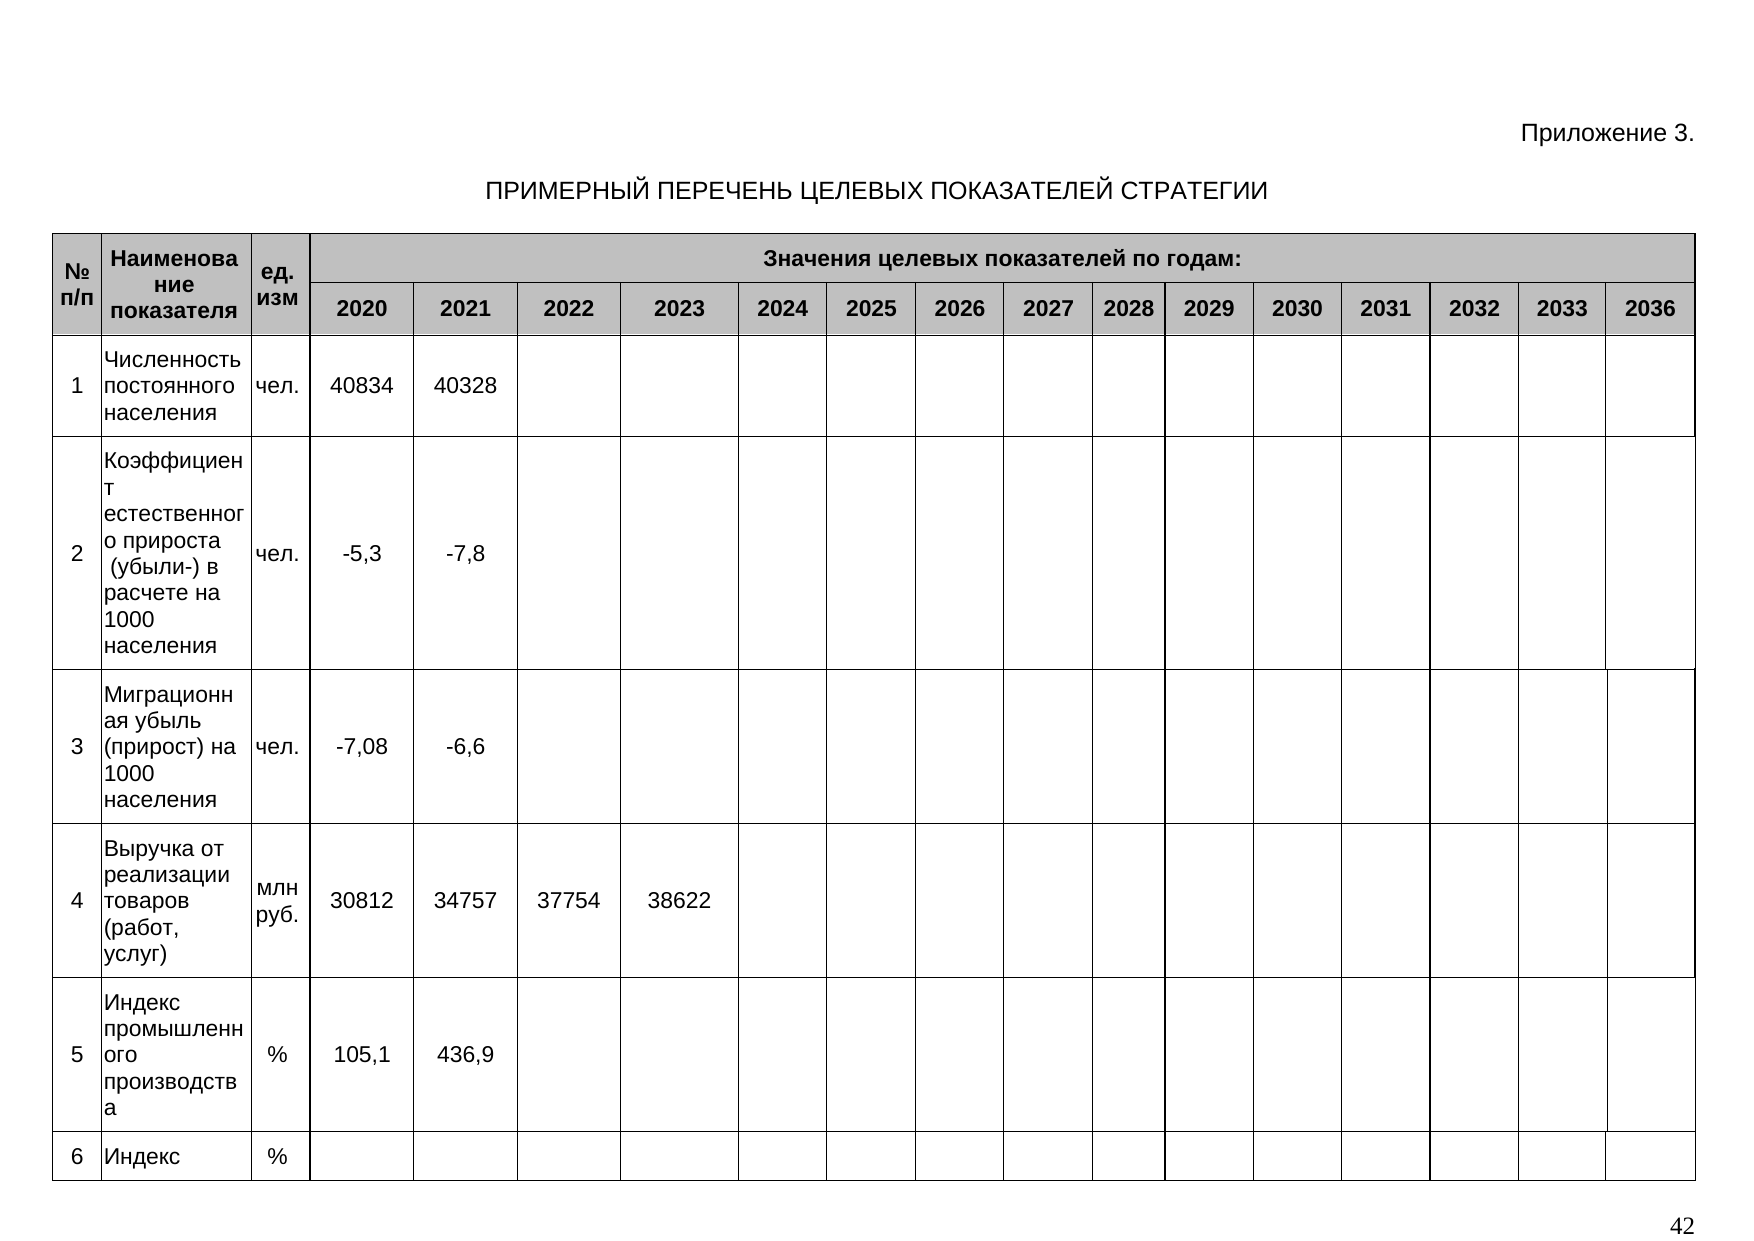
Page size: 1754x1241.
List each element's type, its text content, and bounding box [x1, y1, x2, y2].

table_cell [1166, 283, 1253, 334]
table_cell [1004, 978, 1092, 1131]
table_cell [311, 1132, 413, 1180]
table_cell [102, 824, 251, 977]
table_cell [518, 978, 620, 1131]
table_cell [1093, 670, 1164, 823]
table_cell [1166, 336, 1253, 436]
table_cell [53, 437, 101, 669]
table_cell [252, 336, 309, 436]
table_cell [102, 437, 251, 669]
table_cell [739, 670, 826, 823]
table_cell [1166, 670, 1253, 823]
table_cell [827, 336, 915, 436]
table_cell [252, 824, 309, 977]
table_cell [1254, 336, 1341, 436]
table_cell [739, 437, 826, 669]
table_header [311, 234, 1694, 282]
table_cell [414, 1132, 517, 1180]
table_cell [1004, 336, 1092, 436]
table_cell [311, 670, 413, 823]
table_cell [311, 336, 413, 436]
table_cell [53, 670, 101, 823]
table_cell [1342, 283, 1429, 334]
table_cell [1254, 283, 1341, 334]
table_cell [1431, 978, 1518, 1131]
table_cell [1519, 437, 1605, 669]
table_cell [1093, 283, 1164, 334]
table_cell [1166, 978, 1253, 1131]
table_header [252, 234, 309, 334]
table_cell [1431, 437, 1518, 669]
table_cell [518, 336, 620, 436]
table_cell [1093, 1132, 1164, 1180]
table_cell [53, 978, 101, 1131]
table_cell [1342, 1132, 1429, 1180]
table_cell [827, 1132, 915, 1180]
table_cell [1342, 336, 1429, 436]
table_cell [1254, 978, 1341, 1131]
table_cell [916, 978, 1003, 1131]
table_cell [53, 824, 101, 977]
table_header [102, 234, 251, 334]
text ПРИМЕРНЫЙ ПЕРЕЧЕНЬ ЦЕЛЕВЫХ ПОКАЗАТЕЛЕЙ СТРАТЕГИИ [59, 176, 1695, 204]
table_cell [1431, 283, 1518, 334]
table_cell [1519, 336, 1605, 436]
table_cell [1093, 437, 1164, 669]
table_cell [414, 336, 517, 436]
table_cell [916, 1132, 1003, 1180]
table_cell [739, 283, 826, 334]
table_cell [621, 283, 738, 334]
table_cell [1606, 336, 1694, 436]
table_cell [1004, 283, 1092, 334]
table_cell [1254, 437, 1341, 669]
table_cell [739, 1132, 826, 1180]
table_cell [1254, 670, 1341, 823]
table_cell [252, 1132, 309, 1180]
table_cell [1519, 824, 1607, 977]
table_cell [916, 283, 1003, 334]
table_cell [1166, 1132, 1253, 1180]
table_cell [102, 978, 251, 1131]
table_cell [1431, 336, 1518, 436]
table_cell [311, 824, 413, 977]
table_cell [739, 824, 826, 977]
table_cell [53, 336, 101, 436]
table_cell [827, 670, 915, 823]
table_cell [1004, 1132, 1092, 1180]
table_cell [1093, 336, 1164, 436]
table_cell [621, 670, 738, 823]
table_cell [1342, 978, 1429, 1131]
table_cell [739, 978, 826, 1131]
text Приложение 3. [59, 118, 1695, 147]
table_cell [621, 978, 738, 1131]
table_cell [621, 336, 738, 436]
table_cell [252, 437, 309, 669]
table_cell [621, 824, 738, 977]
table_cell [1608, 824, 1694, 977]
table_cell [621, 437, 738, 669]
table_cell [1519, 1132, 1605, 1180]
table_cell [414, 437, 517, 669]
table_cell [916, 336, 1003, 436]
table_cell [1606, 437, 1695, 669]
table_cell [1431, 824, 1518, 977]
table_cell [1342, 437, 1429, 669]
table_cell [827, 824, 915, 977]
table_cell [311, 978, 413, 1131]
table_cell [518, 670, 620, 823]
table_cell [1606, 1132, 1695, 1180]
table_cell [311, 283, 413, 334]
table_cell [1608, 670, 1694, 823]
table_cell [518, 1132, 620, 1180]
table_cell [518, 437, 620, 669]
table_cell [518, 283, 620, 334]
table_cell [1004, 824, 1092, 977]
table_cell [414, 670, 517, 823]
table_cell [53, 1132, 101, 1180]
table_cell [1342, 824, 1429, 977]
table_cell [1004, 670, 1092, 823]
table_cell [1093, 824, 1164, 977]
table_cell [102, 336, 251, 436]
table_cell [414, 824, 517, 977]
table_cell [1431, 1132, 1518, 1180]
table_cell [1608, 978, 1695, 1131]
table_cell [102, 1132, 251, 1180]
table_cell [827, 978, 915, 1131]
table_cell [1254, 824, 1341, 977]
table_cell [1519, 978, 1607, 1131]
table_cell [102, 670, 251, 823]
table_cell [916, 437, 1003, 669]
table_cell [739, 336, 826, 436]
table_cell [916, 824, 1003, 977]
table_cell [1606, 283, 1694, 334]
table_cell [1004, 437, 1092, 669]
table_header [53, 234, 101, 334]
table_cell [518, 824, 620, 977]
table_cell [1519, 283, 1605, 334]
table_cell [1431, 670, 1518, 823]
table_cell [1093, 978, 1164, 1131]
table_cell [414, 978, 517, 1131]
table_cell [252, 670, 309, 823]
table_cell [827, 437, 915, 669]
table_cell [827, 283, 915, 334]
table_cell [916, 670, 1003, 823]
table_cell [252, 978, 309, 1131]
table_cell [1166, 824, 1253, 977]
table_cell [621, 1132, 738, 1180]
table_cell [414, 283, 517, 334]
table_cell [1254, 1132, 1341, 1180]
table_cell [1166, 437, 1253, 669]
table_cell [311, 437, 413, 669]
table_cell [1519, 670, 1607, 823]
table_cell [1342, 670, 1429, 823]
